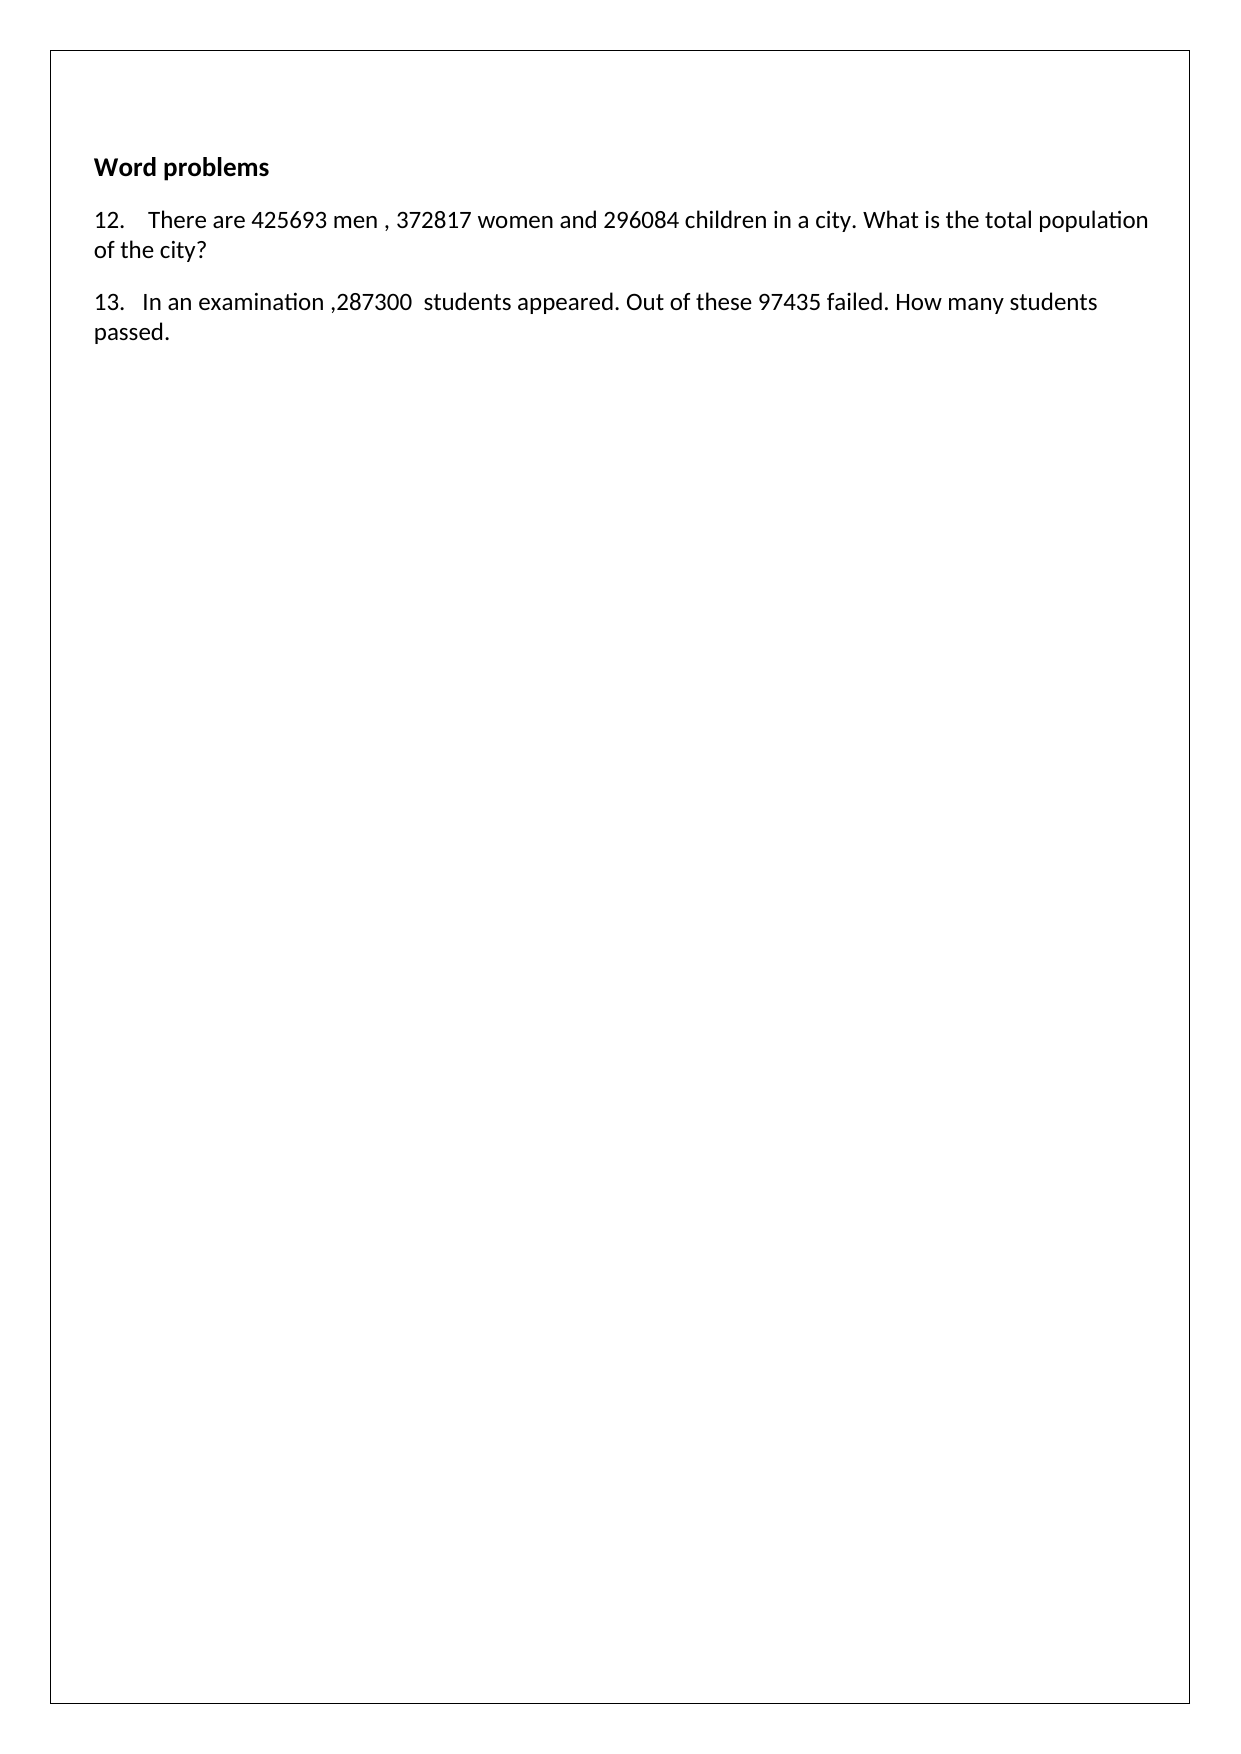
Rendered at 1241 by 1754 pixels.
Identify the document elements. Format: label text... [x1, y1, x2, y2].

text Word problems [94, 150, 1165, 183]
text 12. There are 425693 men , 372817 women and 296084 children in a city. What is the total population of the city? [94, 204, 1165, 265]
text 13. In an examination ,287300 students appeared. Out of these 97435 failed. How many students passed. [94, 286, 1165, 347]
